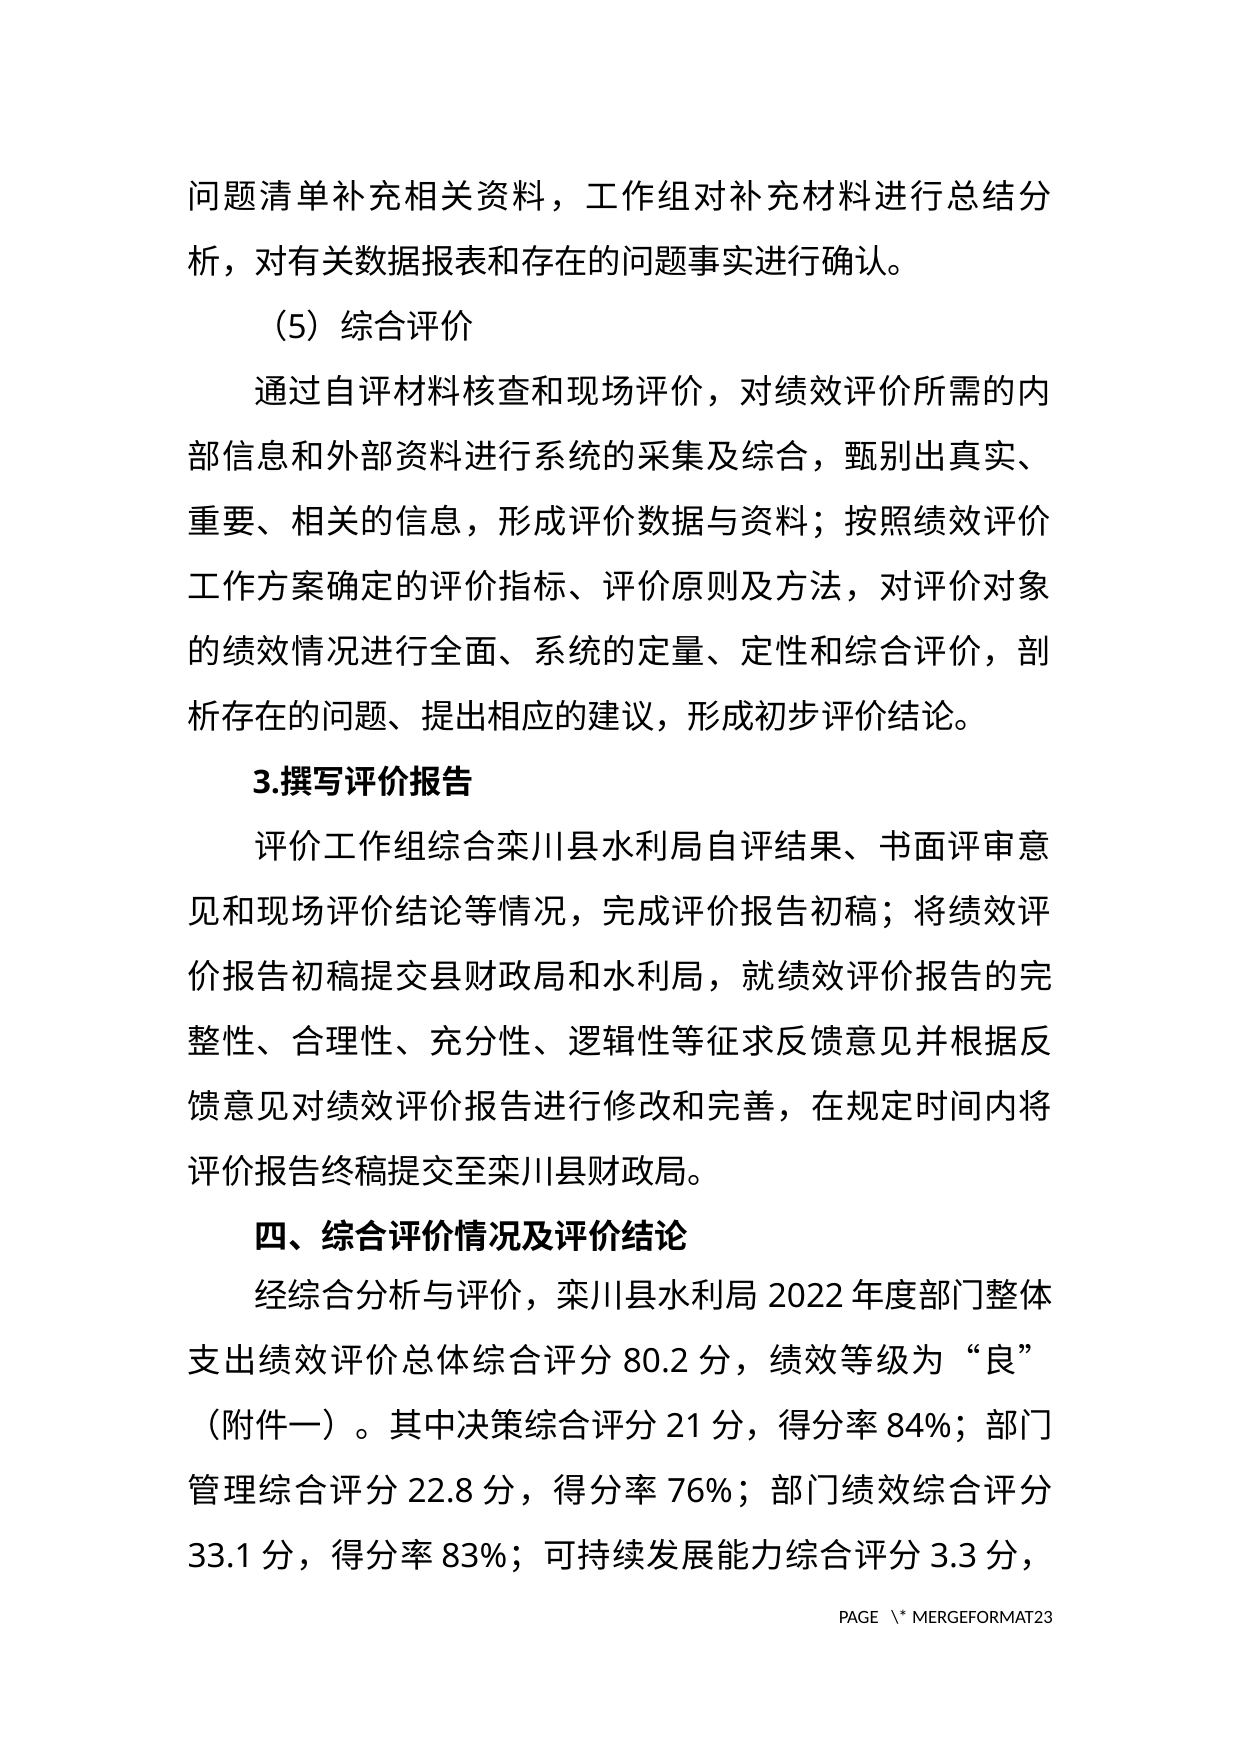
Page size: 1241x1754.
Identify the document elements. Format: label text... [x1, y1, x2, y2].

text 3.撰写评价报告 [187, 747, 1053, 812]
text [187, 162, 1053, 292]
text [187, 1260, 1053, 1585]
text 四、综合评价情况及评价结论 [187, 1202, 1053, 1260]
text 通过自评材料核查和现场评价，对绩效评价所需的内部信息和外部资料进行系统的采集及综合，甄别出真实、重要、相关的信息，形成评价数据与资料；按照绩效评价工作方案确定的评价指标、评价原则及方法，对评价对象的绩效情况进行全面、系统的定量、定性和综合评价，剖析存在的问题、提出相应的建议，形成初步评价结论。 [187, 357, 1053, 747]
text 评价工作组综合栾川县水利局自评结果、书面评审意见和现场评价结论等情况，完成评价报告初稿；将绩效评价报告初稿提交县财政局和水利局，就绩效评价报告的完整性、合理性、充分性、逻辑性等征求反馈意见并根据反馈意见对绩效评价报告进行修改和完善，在规定时间内将评价报告终稿提交至栾川县财政局。 [187, 812, 1053, 1202]
text （5）综合评价 [187, 292, 1053, 357]
